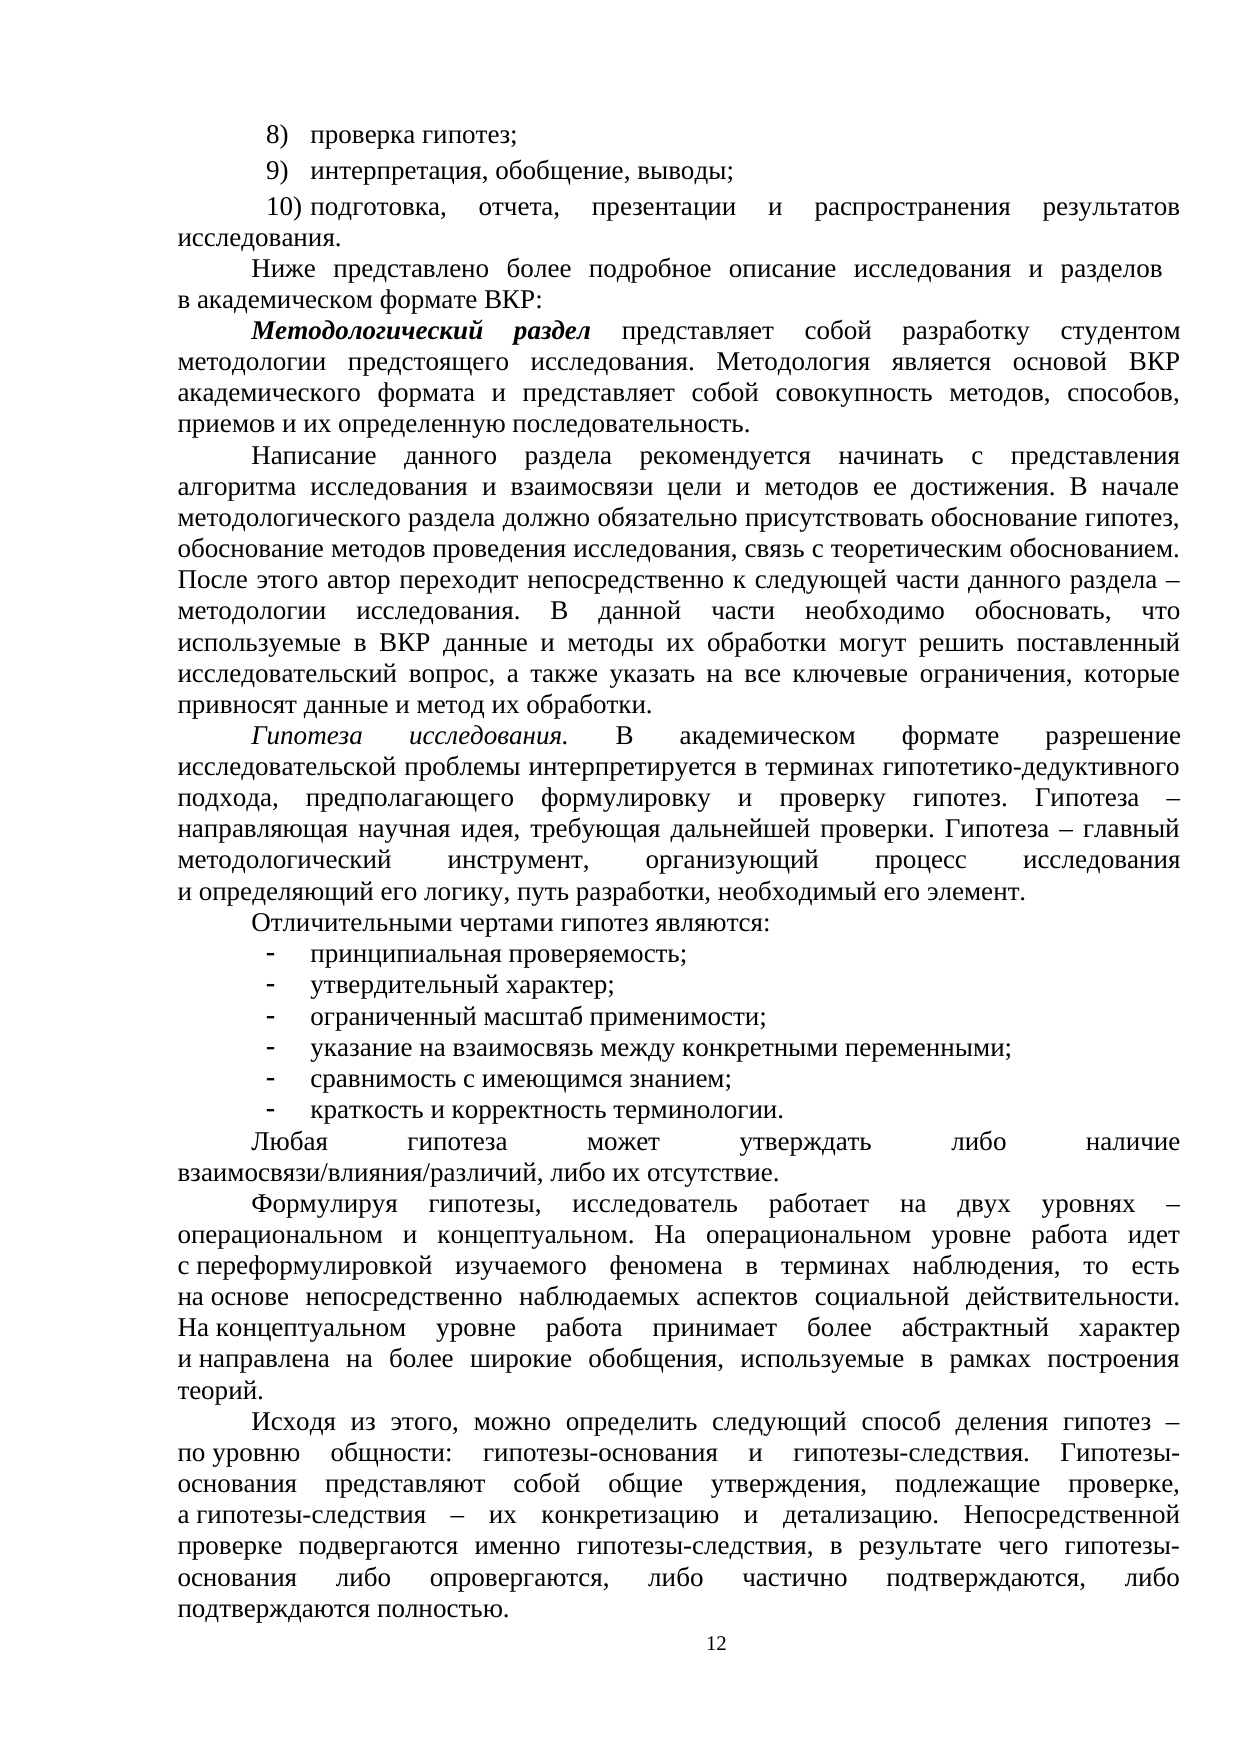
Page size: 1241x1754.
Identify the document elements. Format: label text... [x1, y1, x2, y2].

text Отличительными чертами гипотез являются: [177, 906, 1181, 937]
list интерпретация, обобщение, выводы; [177, 154, 1181, 185]
list краткость и корректность терминологии. [177, 1093, 1181, 1124]
text Методологический раздел представляет собой разработку студентом методологии предстоящего исследования. Методология является основой ВКР академического формата и представляет собой совокупность методов, способов, приемов и их определенную последовательность. [177, 314, 1181, 439]
list подготовка, отчета, презентации и распространения результатов исследования. [177, 189, 1181, 252]
list утвердительный характер; [177, 968, 1181, 999]
text Формулируя гипотезы, исследователь работает на двух уровнях – операциональном и концептуальном. На операциональном уровне работа идет с переформулировкой изучаемого феномена в терминах наблюдения, то есть на основе непосредственно наблюдаемых аспектов социальной действительности. На концептуальном уровне работа принимает более абстрактный характер и направлена на более широкие обобщения, используемые в рамках построения теорий. [177, 1187, 1181, 1405]
list указание на взаимосвязь между конкретными переменными; [177, 1031, 1181, 1062]
list сравнимость с имеющимся знанием; [177, 1062, 1181, 1093]
text Гипотеза исследования. В академическом формате разрешение исследовательской проблемы интерпретируется в терминах гипотетико-дедуктивного подхода, предполагающего формулировку и проверку гипотез. Гипотеза – направляющая научная идея, требующая дальнейшей проверки. Гипотеза – главный методологический инструмент, организующий процесс исследования и определяющий его логику, путь разработки, необходимый его элемент. [177, 719, 1181, 906]
text Ниже представлено более подробное описание исследования и разделов в академическом формате ВКР: [177, 252, 1181, 314]
list ограниченный масштаб применимости; [177, 999, 1181, 1031]
text Написание данного раздела рекомендуется начинать с представления алгоритма исследования и взаимосвязи цели и методов ее достижения. В начале методологического раздела должно обязательно присутствовать обоснование гипотез, обоснование методов проведения исследования, связь с теоретическим обоснованием. После этого автор переходит непосредственно к следующей части данного раздела – методологии исследования. В данной части необходимо обосновать, что используемые в ВКР данные и методы их обработки могут решить поставленный исследовательский вопрос, а также указать на все ключевые ограничения, которые привносят данные и метод их обработки. [177, 439, 1181, 719]
list проверка гипотез; [177, 118, 1181, 149]
list принципиальная проверяемость; [177, 937, 1181, 968]
text Исходя из этого, можно определить следующий способ деления гипотез – по уровню общности: гипотезы-основания и гипотезы-следствия. Гипотезы-основания представляют собой общие утверждения, подлежащие проверке, а гипотезы-следствия – их конкретизацию и детализацию. Непосредственной проверке подвергаются именно гипотезы-следствия, в результате чего гипотезы-основания либо опровергаются, либо частично подтверждаются, либо подтверждаются полностью. [177, 1405, 1181, 1623]
text Любая гипотеза может утверждать либо наличие взаимосвязи/влияния/различий, либо их отсутствие. [177, 1124, 1181, 1187]
